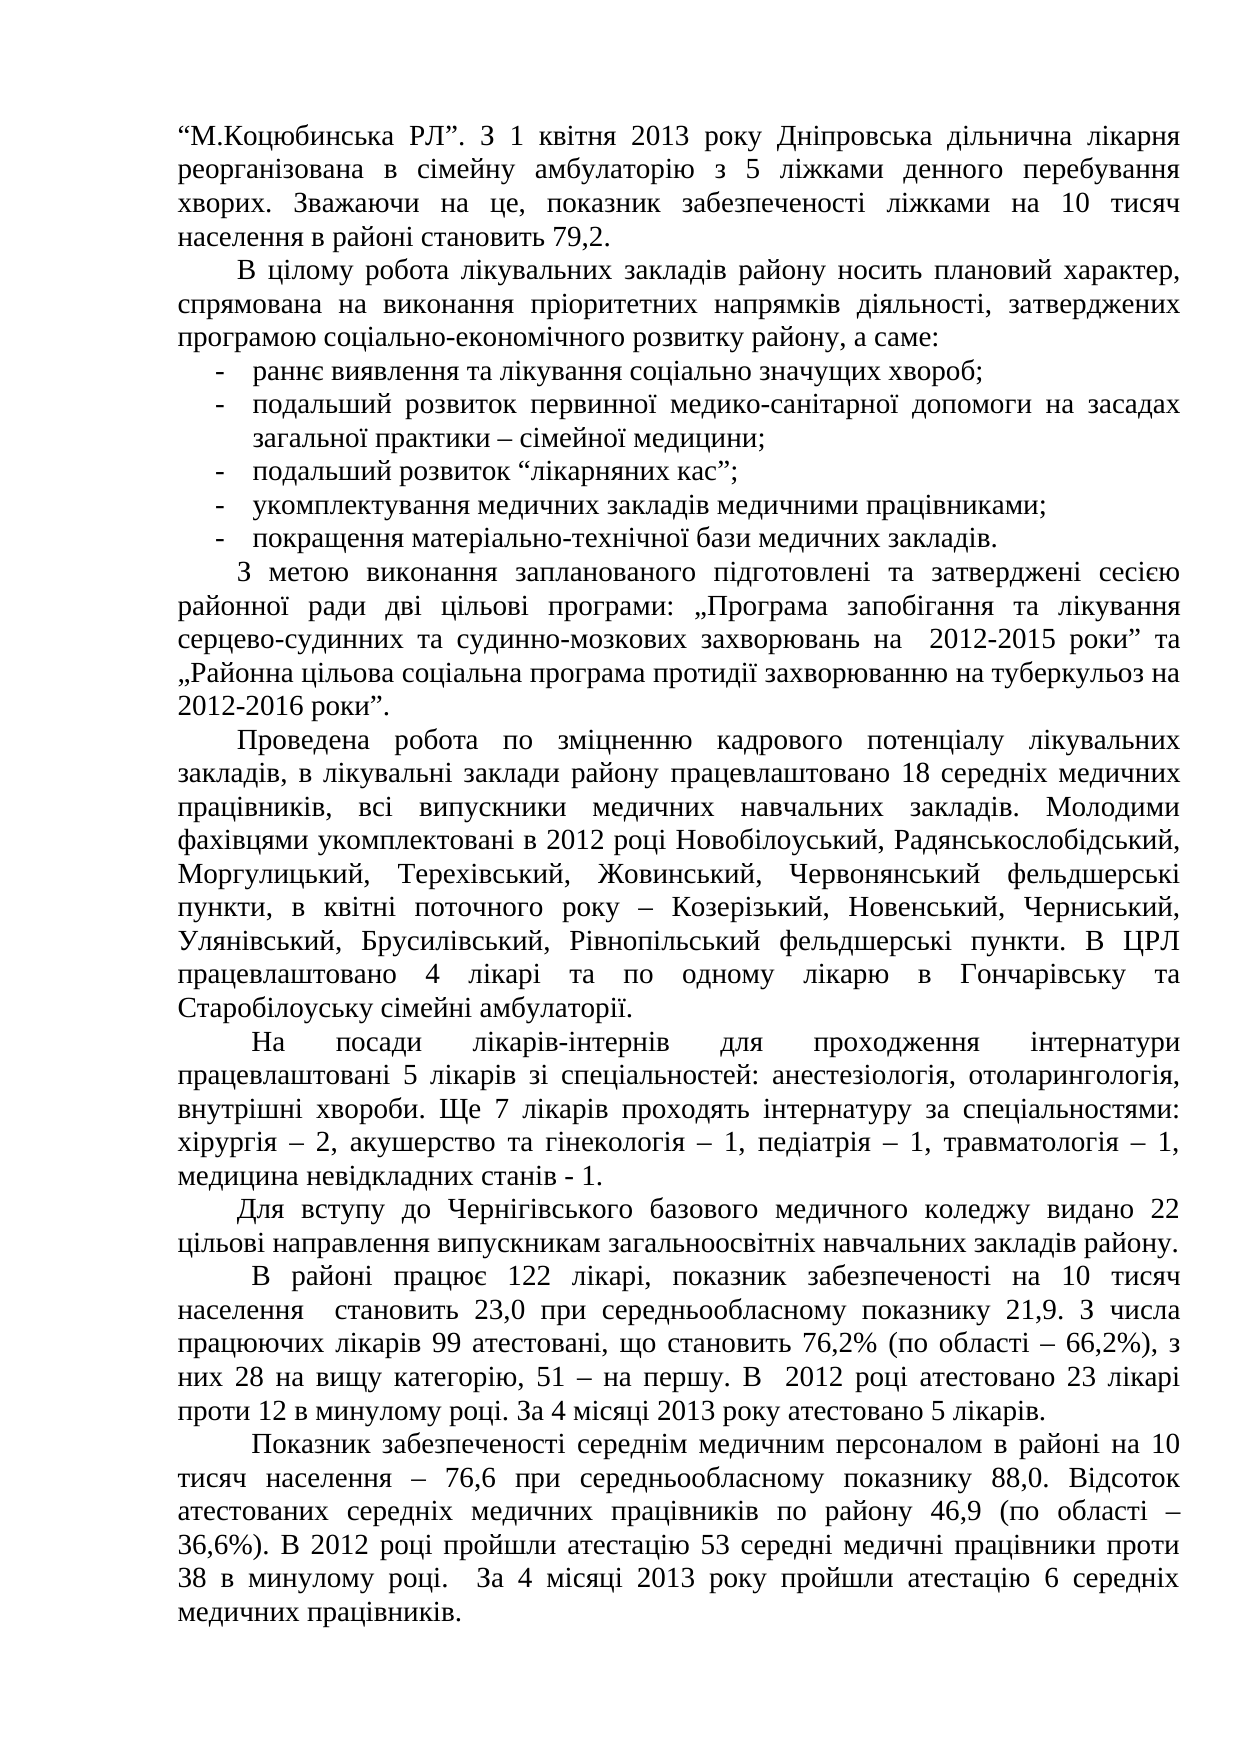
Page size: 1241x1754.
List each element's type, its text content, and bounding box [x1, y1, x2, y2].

list подальший розвиток “лікарняних кас”; [215, 453, 1181, 487]
list подальший розвиток первинної медико-санітарної допомоги на засадах загальної практики – сімейної медицини; [215, 386, 1181, 453]
text Для вступу до Чернігівського базового медичного коледжу видано 22 цільові направлення випускникам загальноосвітніх навчальних закладів району. [177, 1191, 1181, 1258]
list покращення матеріально-технічної бази медичних закладів. [215, 521, 1181, 554]
text Показник забезпеченості середнім медичним персоналом в районі на 10 тисяч населення – 76,6 при середньообласному показнику 88,0. Відсоток атестованих середніх медичних працівників по району 46,9 (по області – 36,6%). В 2012 році пройшли атестацію 53 середні медичні працівники проти 38 в минулому році. За 4 місяці 2013 року пройшли атестацію 6 середніх медичних працівників. [177, 1426, 1181, 1627]
text В цілому робота лікувальних закладів району носить плановий характер, спрямована на виконання пріоритетних напрямків діяльності, затверджених програмою соціально-економічного розвитку району, а саме: [177, 252, 1181, 353]
list укомплектування медичних закладів медичними працівниками; [215, 487, 1181, 521]
text Проведена робота по зміцненню кадрового потенціалу лікувальних закладів, в лікувальні заклади району працевлаштовано 18 середніх медичних працівників, всі випускники медичних навчальних закладів. Молодими фахівцями укомплектовані в 2012 році Новобілоуський, Радянськослобідський, Моргулицький, Терехівський, Жовинський, Червонянський фельдшерські пункти, в квітні поточного року – Козерізький, Новенський, Черниський, Улянівський, Брусилівський, Рівнопільський фельдшерські пункти. В ЦРЛ працевлаштовано 4 лікарі та по одному лікарю в Гончарівську та Старобілоуську сімейні амбулаторії. [177, 722, 1181, 1024]
text З метою виконання запланованого підготовлені та затверджені сесією районної ради дві цільові програми: „Програма запобігання та лікування серцево-судинних та судинно-мозкових захворювань на 2012-2015 роки” та „Районна цільова соціальна програма протидії захворюванню на туберкульоз на 2012-2016 роки”. [177, 554, 1181, 722]
text В районі працює 122 лікарі, показник забезпеченості на 10 тисяч населення становить 23,0 при середньообласному показнику 21,9. З числа працюючих лікарів 99 атестовані, що становить 76,2% (по області – 66,2%), з них 28 на вищу категорію, 51 – на першу. В 2012 році атестовано 23 лікарі проти 12 в минулому році. За 4 місяці 2013 року атестовано 5 лікарів. [177, 1258, 1181, 1426]
text На посади лікарів-інтернів для проходження інтернатури працевлаштовані 5 лікарів зі спеціальностей: анестезіологія, отоларингологія, внутрішні хвороби. Ще 7 лікарів проходять інтернатуру за спеціальностями: хірургія – 2, акушерство та гінекологія – 1, педіатрія – 1, травматологія – 1, медицина невідкладних станів - 1. [177, 1024, 1181, 1191]
list раннє виявлення та лікування соціально значущих хвороб; [215, 353, 1181, 386]
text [177, 118, 1181, 252]
